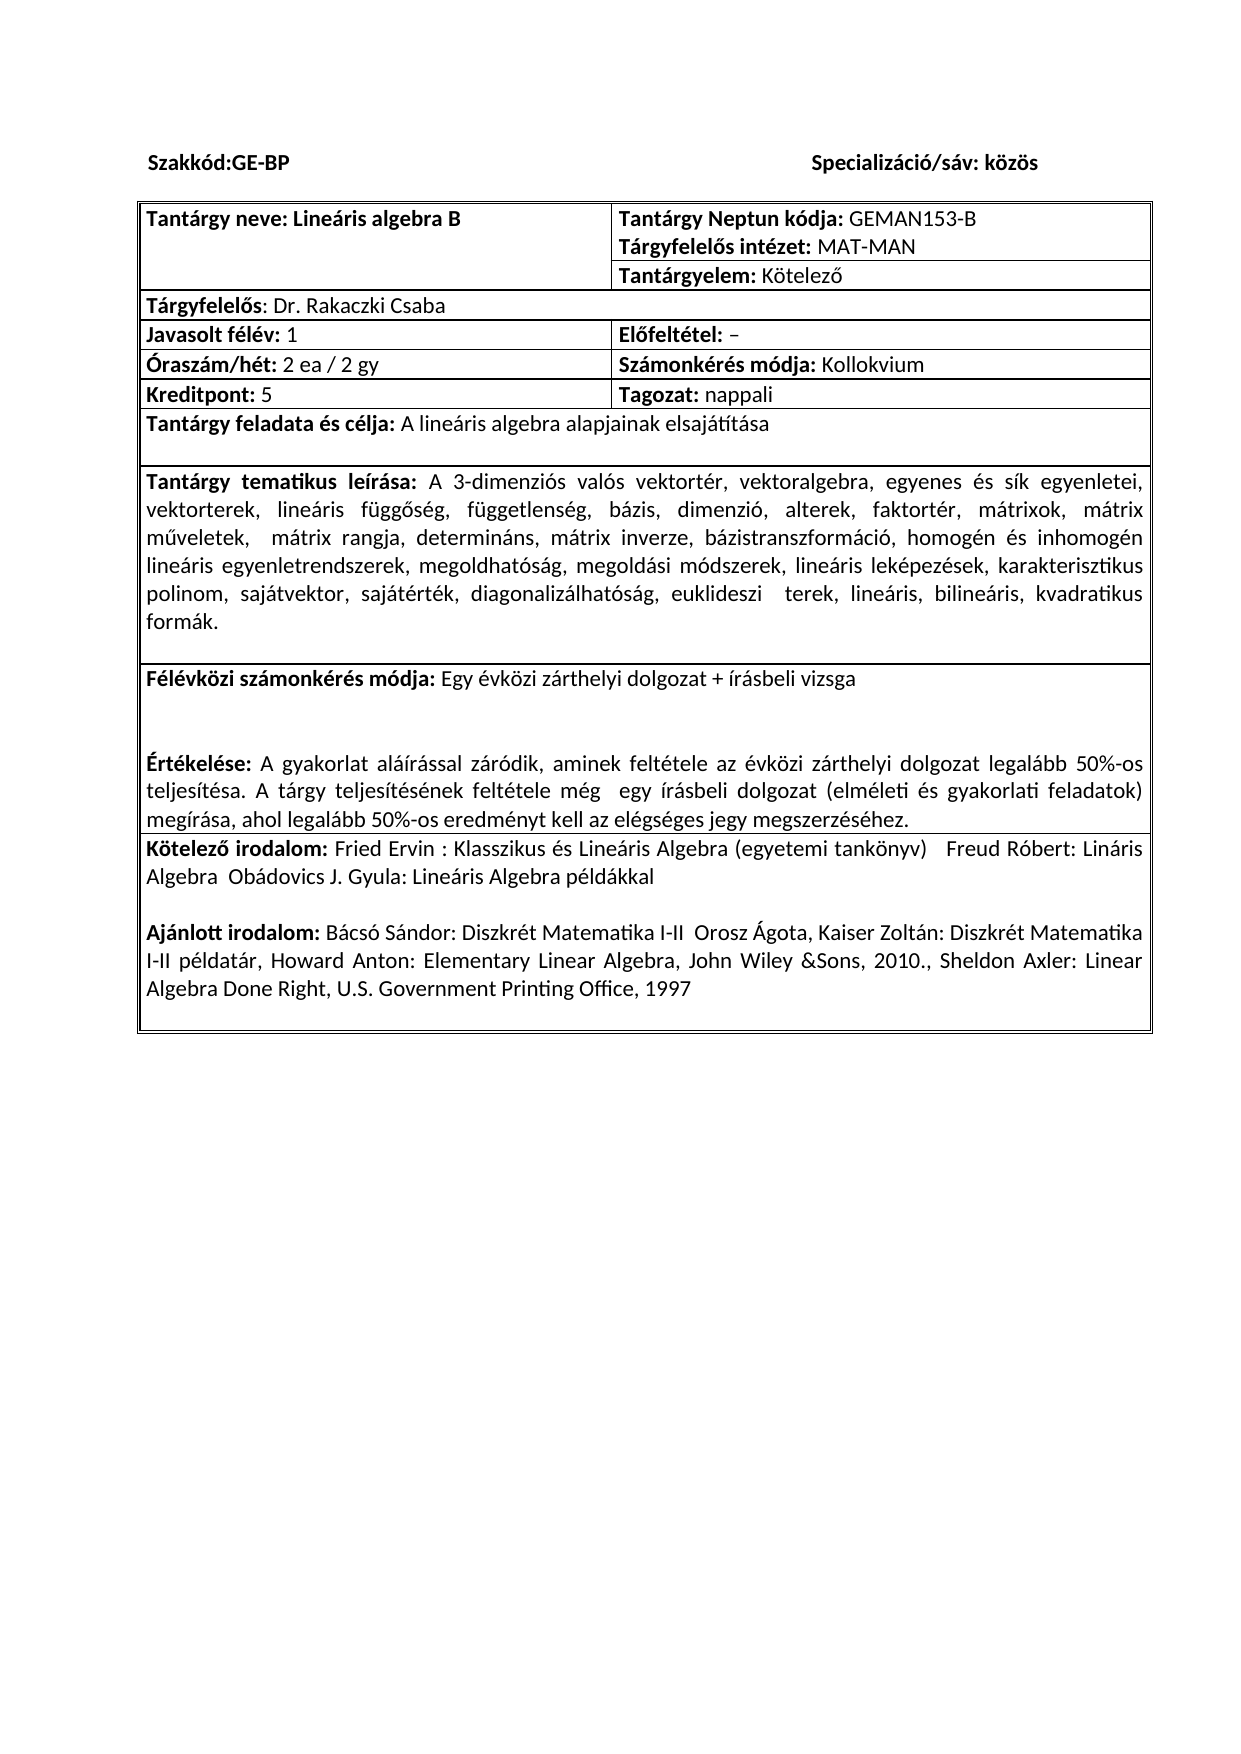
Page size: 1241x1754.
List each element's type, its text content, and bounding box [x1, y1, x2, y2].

table_cell Tantárgy feladata és célja: A lineáris algebra alapjainak elsajátítása [141, 409, 1150, 465]
table_cell Előfeltétel: – [612, 321, 1150, 348]
table_cell Tantárgy tematikus leírása: A 3-dimenziós valós vektortér, vektoralgebra, egyenes és sík egyenletei, vektorterek, lineáris függőség, függetlenség, bázis, dimenzió, alterek, faktortér, mátrixok, mátrix műveletek, mátrix rangja, determináns, mátrix inverze, bázistranszformáció, homogén és inhomogén lineáris egyenletrendszerek, megoldhatóság, megoldási módszerek, lineáris leképezések, karakterisztikus polinom, sajátvektor, sajátérték, diagonalizálhatóság, euklideszi terek, lineáris, bilineáris, kvadratikus formák. [141, 467, 1150, 663]
table_cell Javasolt félév: 1 [141, 321, 611, 348]
table_cell Kreditpont: 5 [141, 380, 611, 408]
table_header Tantárgy neve: Lineáris algebra B [141, 204, 611, 289]
table_cell Félévközi számonkérés módja: Egy évközi zárthelyi dolgozat + írásbeli vizsga Értékelése: A gyakorlat aláírással záródik, aminek feltétele az évközi zárthelyi dolgozat legalább 50%-os teljesítésa. A tárgy teljesítésének feltétele még egy írásbeli dolgozat (elméleti és gyakorlati feladatok) megírása, ahol legalább 50%-os eredményt kell az elégséges jegy megszerzéséhez. [141, 665, 1150, 833]
table_cell Tagozat: nappali [612, 380, 1150, 408]
table_cell Kötelező irodalom: Fried Ervin : Klasszikus és Lineáris Algebra (egyetemi tankönyv) Freud Róbert: Lináris Algebra Obádovics J. Gyula: Lineáris Algebra példákkal Ajánlott irodalom: Bácsó Sándor: Diszkrét Matematika I-II Orosz Ágota, Kaiser Zoltán: Diszkrét Matematika I-II példatár, Howard Anton: Elementary Linear Algebra, John Wiley &Sons, 2010., Sheldon Axler: Linear Algebra Done Right, U.S. Government Printing Office, 1997 [141, 834, 1150, 1030]
table_cell Tantárgyelem: Kötelező [612, 261, 1150, 289]
table_header Tantárgy Neptun kódja: GEMAN153-B Tárgyfelelős intézet: MAT-MAN [612, 204, 1150, 260]
text Szakkód:GE-BP Specializáció/sáv: közös [148, 148, 1093, 176]
table_cell Számonkérés módja: Kollokvium [612, 350, 1150, 378]
table_cell Óraszám/hét: 2 ea / 2 gy [141, 350, 611, 378]
table_cell Tárgyfelelős: Dr. Rakaczki Csaba [141, 291, 1150, 319]
